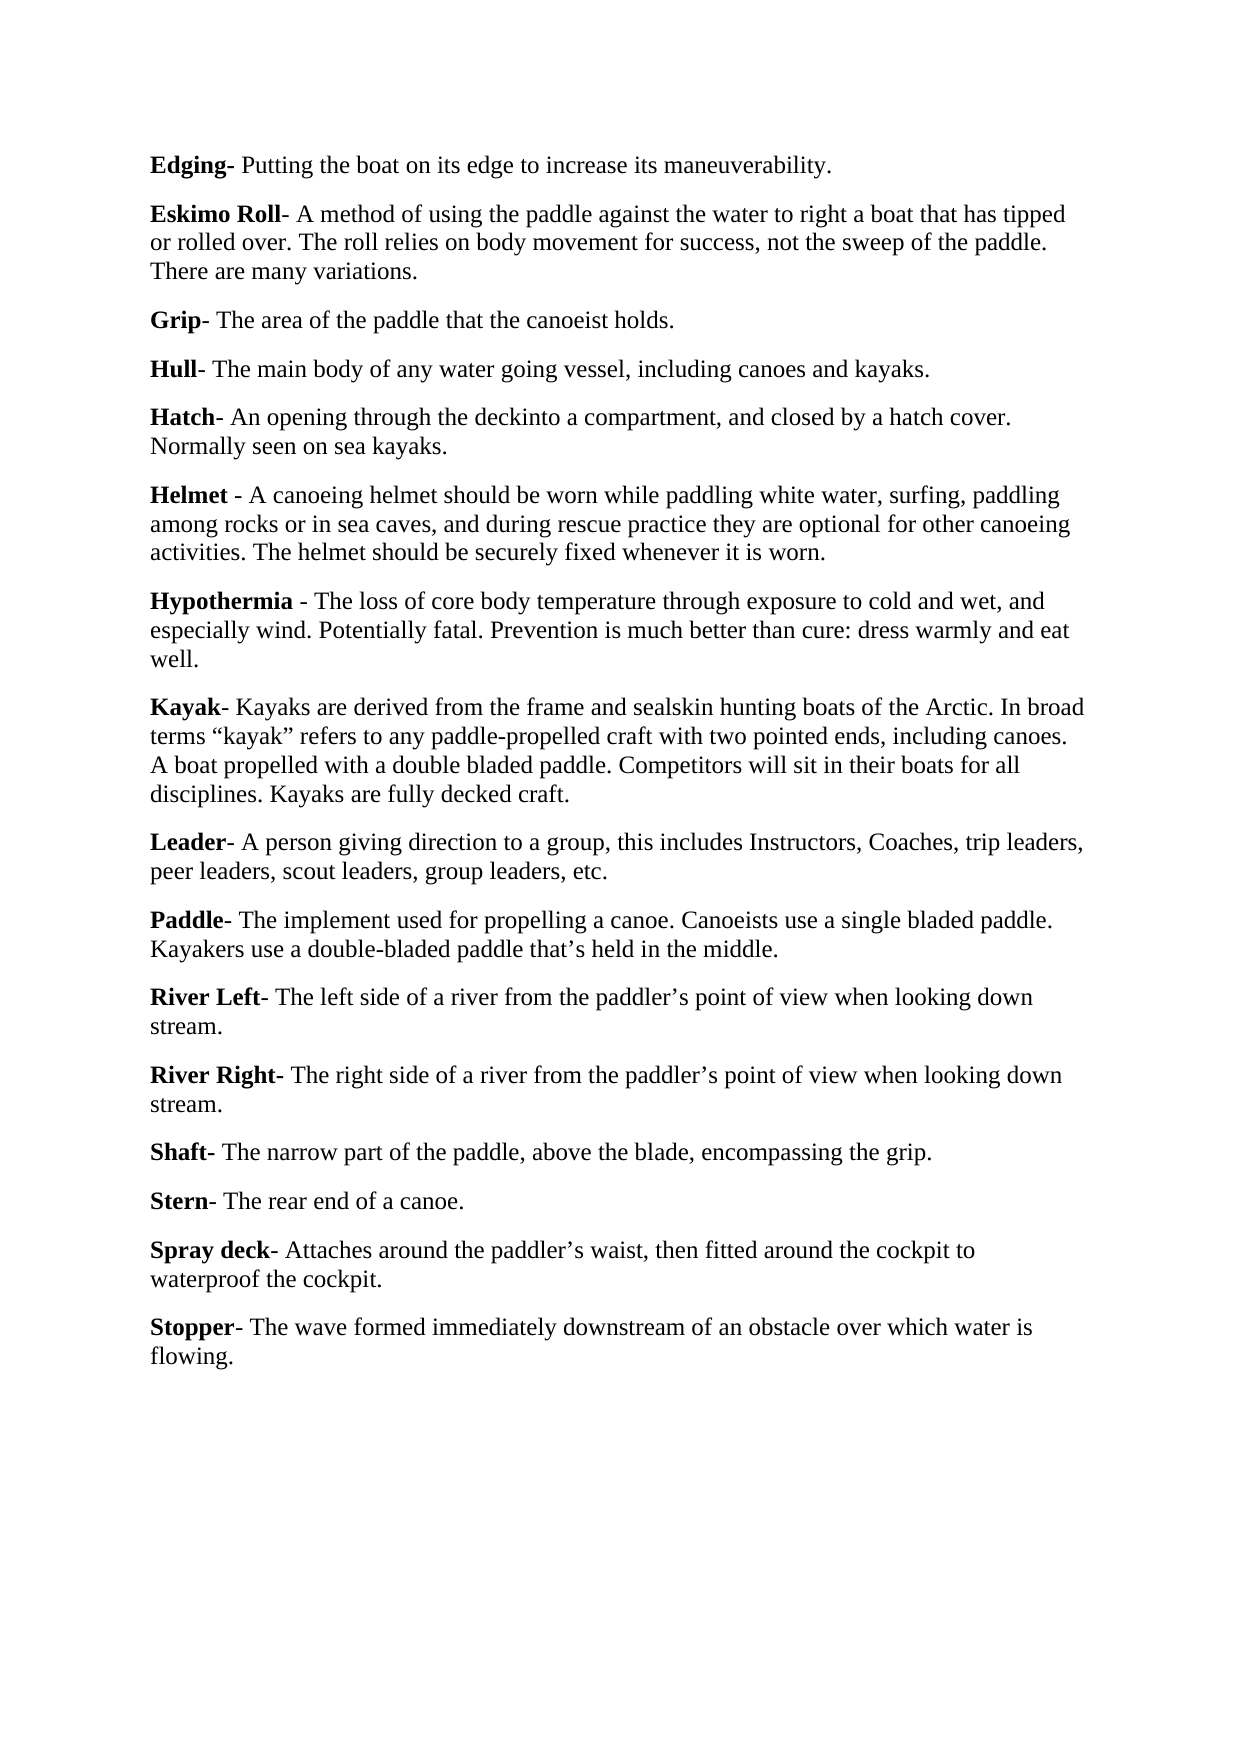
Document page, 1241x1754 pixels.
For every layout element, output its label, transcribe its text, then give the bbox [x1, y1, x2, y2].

text Stopper- The wave formed immediately downstream of an obstacle over which water is flowing. [150, 1312, 1090, 1370]
text Hull- The main body of any water going vessel, including canoes and kayaks. [150, 354, 1090, 382]
text Leader- A person giving direction to a group, this includes Instructors, Coaches, trip leaders, peer leaders, scout leaders, group leaders, etc. [150, 827, 1090, 885]
text Hypothermia - The loss of core body temperature through exposure to cold and wet, and especially wind. Potentially fatal. Prevention is much better than cure: dress warmly and eat well. [150, 586, 1090, 672]
text River Right- The right side of a river from the paddler’s point of view when looking down stream. [150, 1060, 1090, 1117]
text Eskimo Roll- A method of using the paddle against the water to right a boat that has tipped or rolled over. The roll relies on body movement for success, not the sweep of the paddle. There are many variations. [150, 199, 1090, 285]
text Helmet - A canoeing helmet should be worn while paddling white water, surfing, paddling among rocks or in sea caves, and during rescue practice they are optional for other canoeing activities. The helmet should be securely fixed whenever it is worn. [150, 480, 1090, 566]
text Shaft- The narrow part of the paddle, above the blade, encompassing the grip. [150, 1137, 1090, 1166]
text Hatch- An opening through the deckinto a compartment, and closed by a hatch cover. Normally seen on sea kayaks. [150, 402, 1090, 460]
text Stern- The rear end of a canoe. [150, 1186, 1090, 1215]
text Edging- Putting the boat on its edge to increase its maneuverability. [150, 150, 1090, 179]
text Kayak- Kayaks are derived from the frame and sealskin hunting boats of the Arctic. In broad terms “kayak” refers to any paddle-propelled craft with two pointed ends, including canoes. A boat propelled with a double bladed paddle. Competitors will sit in their boats for all disciplines. Kayaks are fully decked craft. [150, 692, 1090, 807]
text River Left- The left side of a river from the paddler’s point of view when looking down stream. [150, 982, 1090, 1040]
text Paddle- The implement used for propelling a canoe. Canoeists use a single bladed paddle. Kayakers use a double-bladed paddle that’s held in the middle. [150, 905, 1090, 962]
text Spray deck- Attaches around the paddler’s waist, then fitted around the cockpit to waterproof the cockpit. [150, 1235, 1090, 1292]
text Grip- The area of the paddle that the canoeist holds. [150, 305, 1090, 334]
